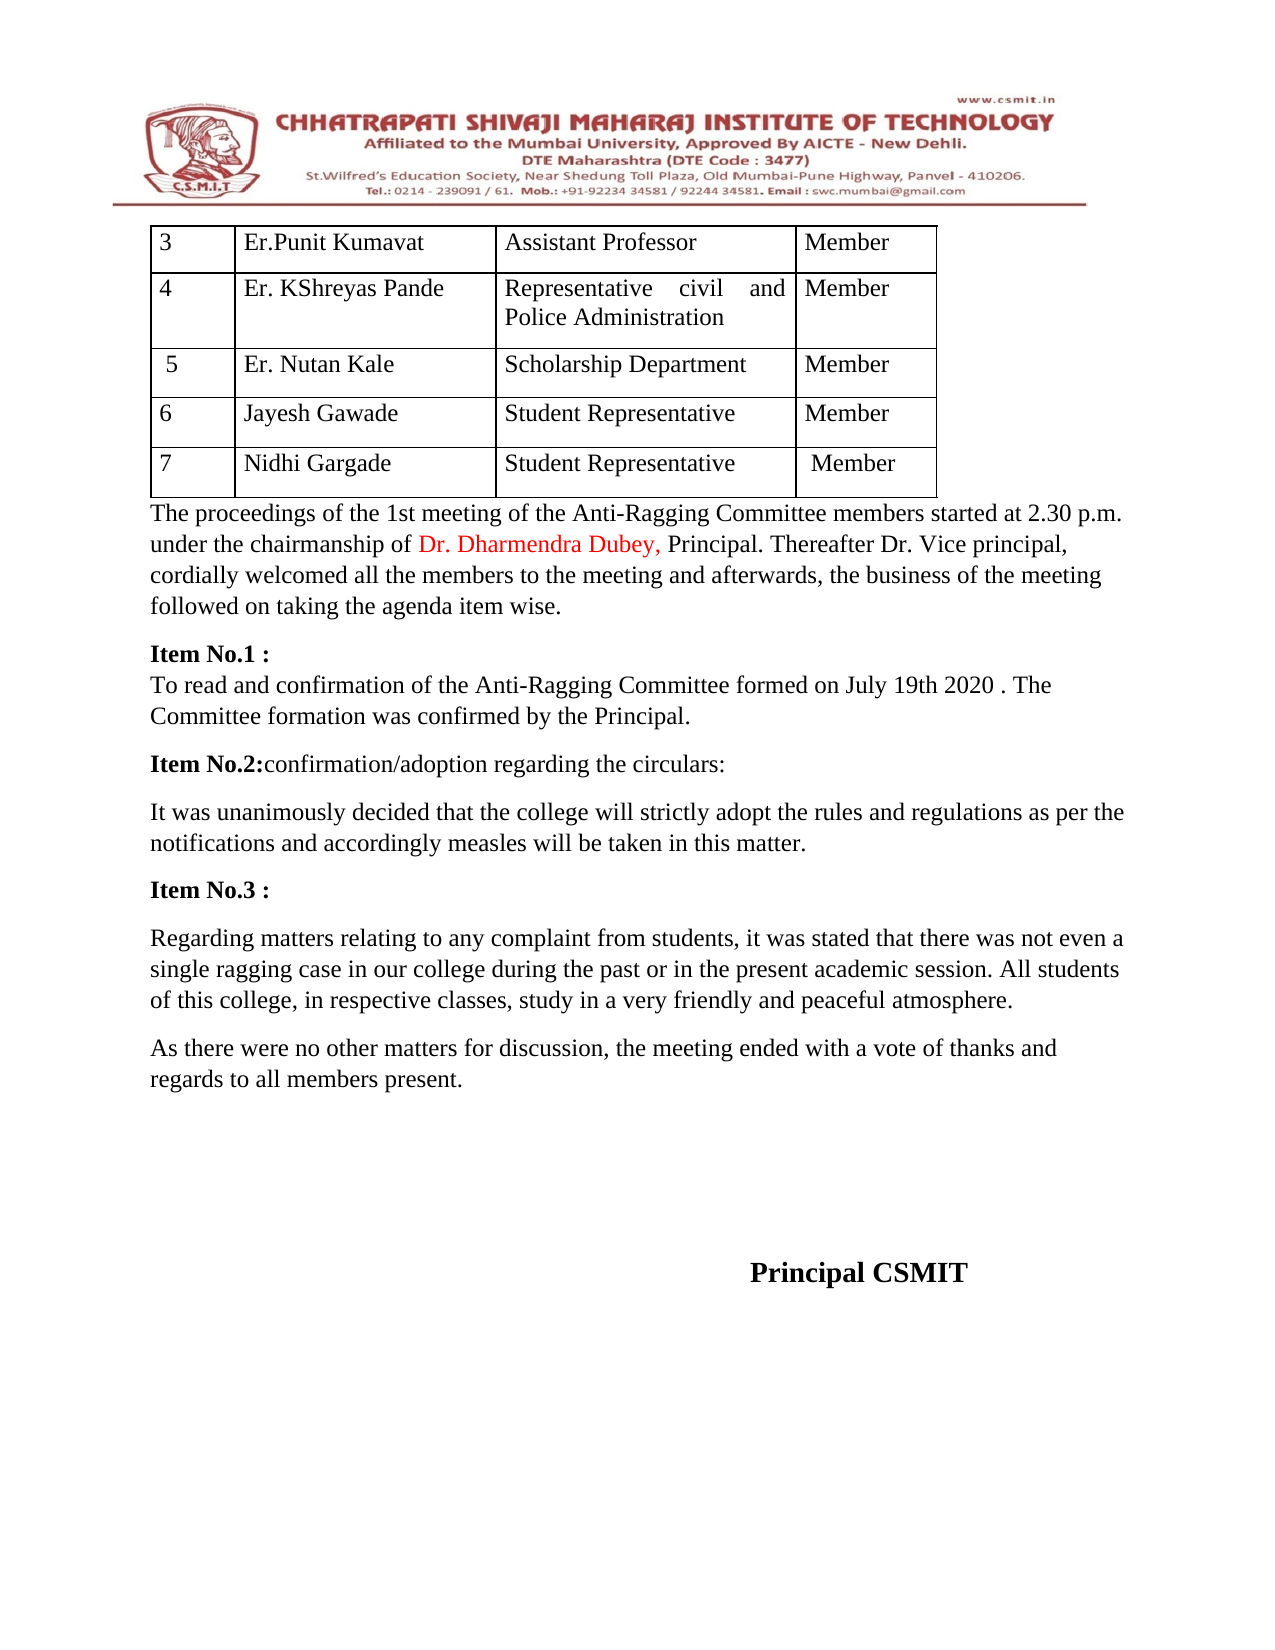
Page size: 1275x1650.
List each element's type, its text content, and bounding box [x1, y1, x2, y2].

table_cell 7 [152, 448, 234, 497]
table_cell 4 [152, 274, 234, 348]
table_cell Student Representative [497, 398, 795, 447]
table_cell Scholarship Department [497, 349, 795, 397]
text Item No.3 : [150, 875, 1125, 904]
text As there were no other matters for discussion, the meeting ended with a vote of thanks and regards to all members present. [150, 1033, 1125, 1093]
table_cell Er. Nutan Kale [236, 349, 495, 397]
table_cell Student Representative [497, 448, 795, 497]
text It was unanimously decided that the college will strictly adopt the rules and regulations as per the notifications and accordingly measles will be taken in this matter. [150, 797, 1125, 856]
text The proceedings of the 1st meeting of the Anti-Ragging Committee members started at 2.30 p.m. under the chairmanship of Dr. Dharmendra Dubey, Principal. Thereafter Dr. Vice principal, cordially welcomed all the members to the meeting and afterwards, the business of the meeting followed on taking the agenda item wise. [150, 498, 1125, 620]
table_cell Assistant Professor [497, 227, 795, 272]
table_cell Er. KShreyas Pande [236, 274, 495, 348]
table_cell 5 [152, 349, 234, 397]
table_cell 6 [152, 398, 234, 447]
text Item No.1 : To read and confirmation of the Anti-Ragging Committee formed on July 19th 2020 . The Committee formation was confirmed by the Principal. [150, 639, 1125, 730]
table_cell Er.Punit Kumavat [236, 227, 495, 272]
table_cell Nidhi Gargade [236, 448, 495, 497]
table_cell Member [797, 227, 936, 272]
table_cell Member [797, 274, 936, 348]
text Principal CSMIT [675, 1255, 1125, 1288]
text Item No.2:confirmation/adoption regarding the circulars: [150, 749, 1125, 778]
table_cell 3 [152, 227, 234, 272]
table_cell Member [797, 349, 936, 397]
table_cell Member [797, 398, 936, 447]
table_cell Jayesh Gawade [236, 398, 495, 447]
picture [112, 75, 1088, 207]
table_cell Representative civil and Police Administration [497, 274, 795, 348]
table_cell Member [797, 448, 936, 497]
text Regarding matters relating to any complaint from students, it was stated that there was not even a single ragging case in our college during the past or in the present academic session. All students of this college, in respective classes, study in a very friendly and peaceful atmosphere. [150, 923, 1125, 1014]
